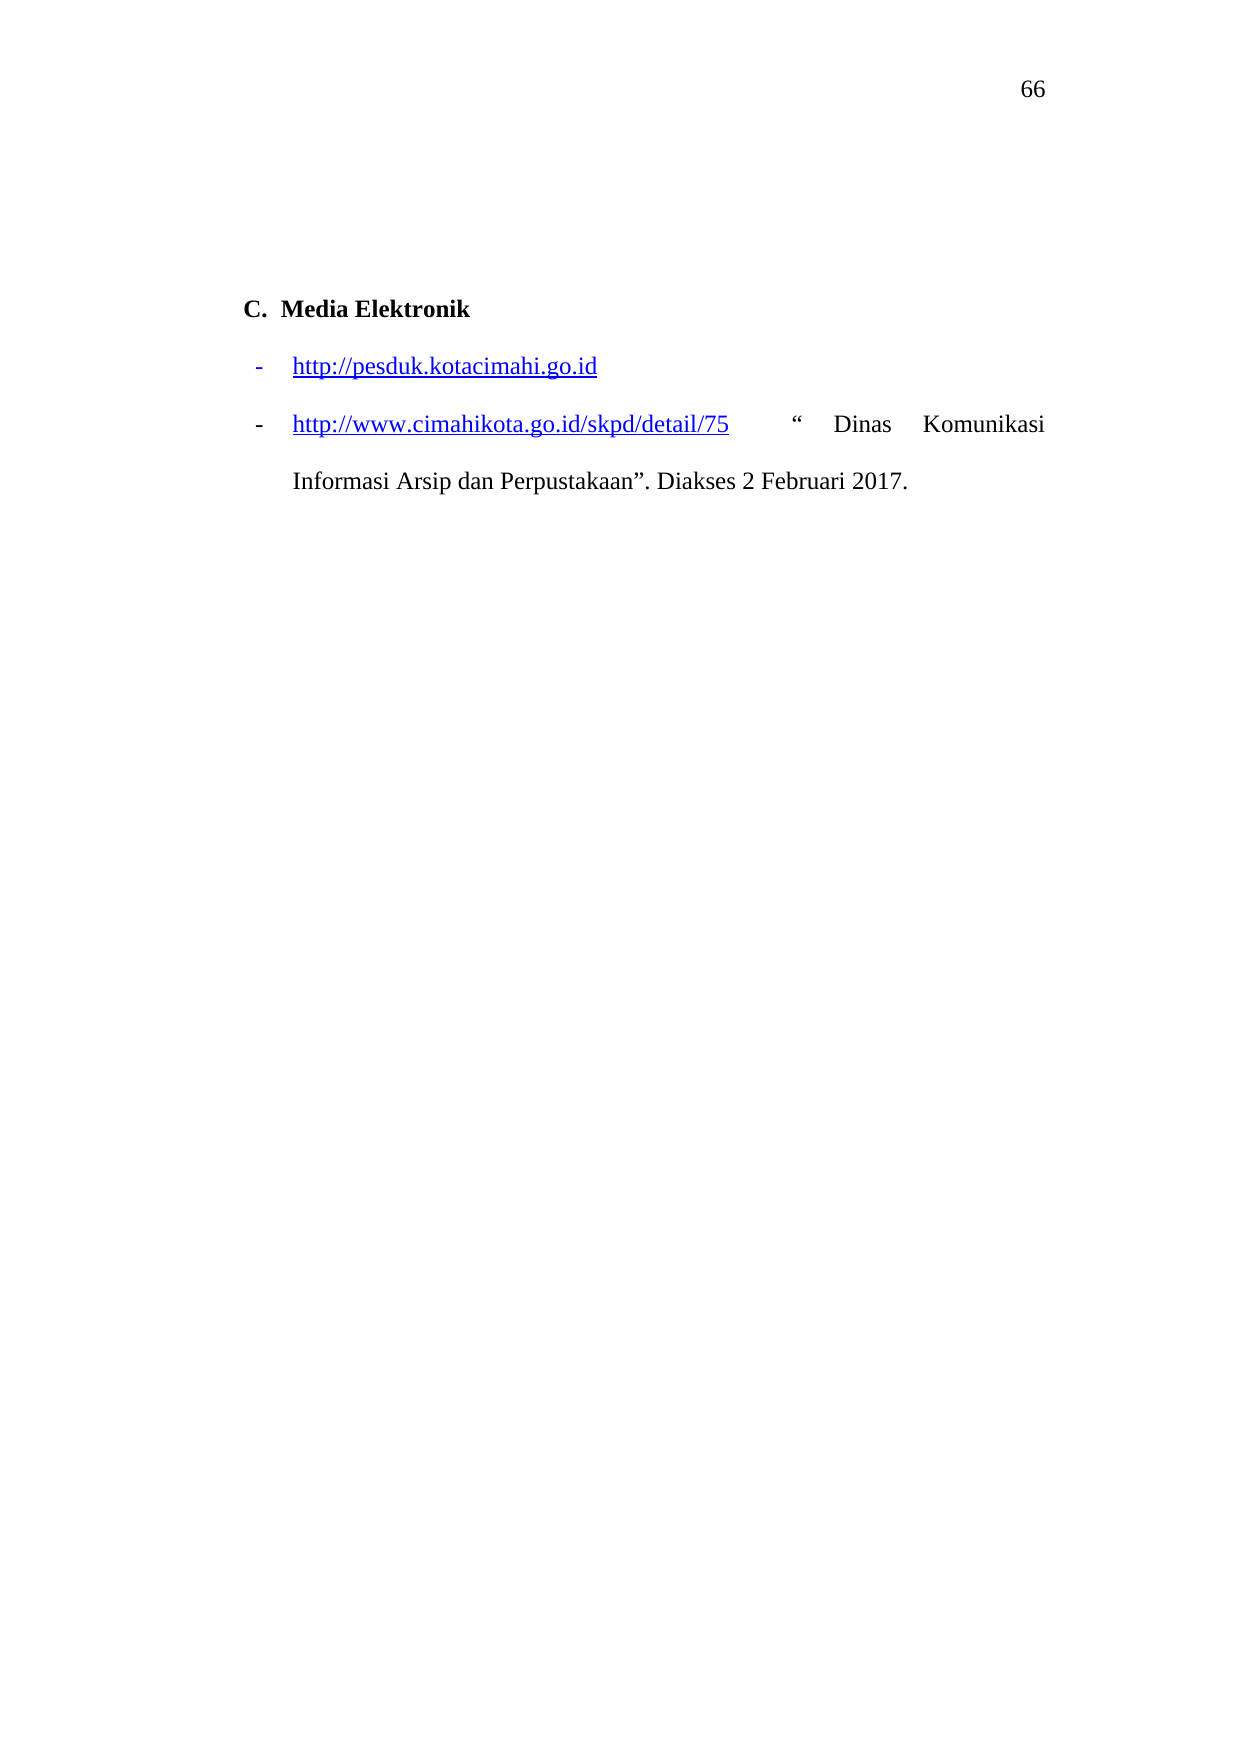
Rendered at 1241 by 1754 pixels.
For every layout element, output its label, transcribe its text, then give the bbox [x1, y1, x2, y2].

list http://www.cimahikota.go.id/skpd/detail/75 “ Dinas Komunikasi Informasi Arsip dan Perpustakaan”. Diakses 2 Februari 2017. [255, 409, 1045, 495]
list http://pesduk.kotacimahi.go.id [255, 351, 1045, 380]
list Media Elektronik [243, 294, 1045, 322]
